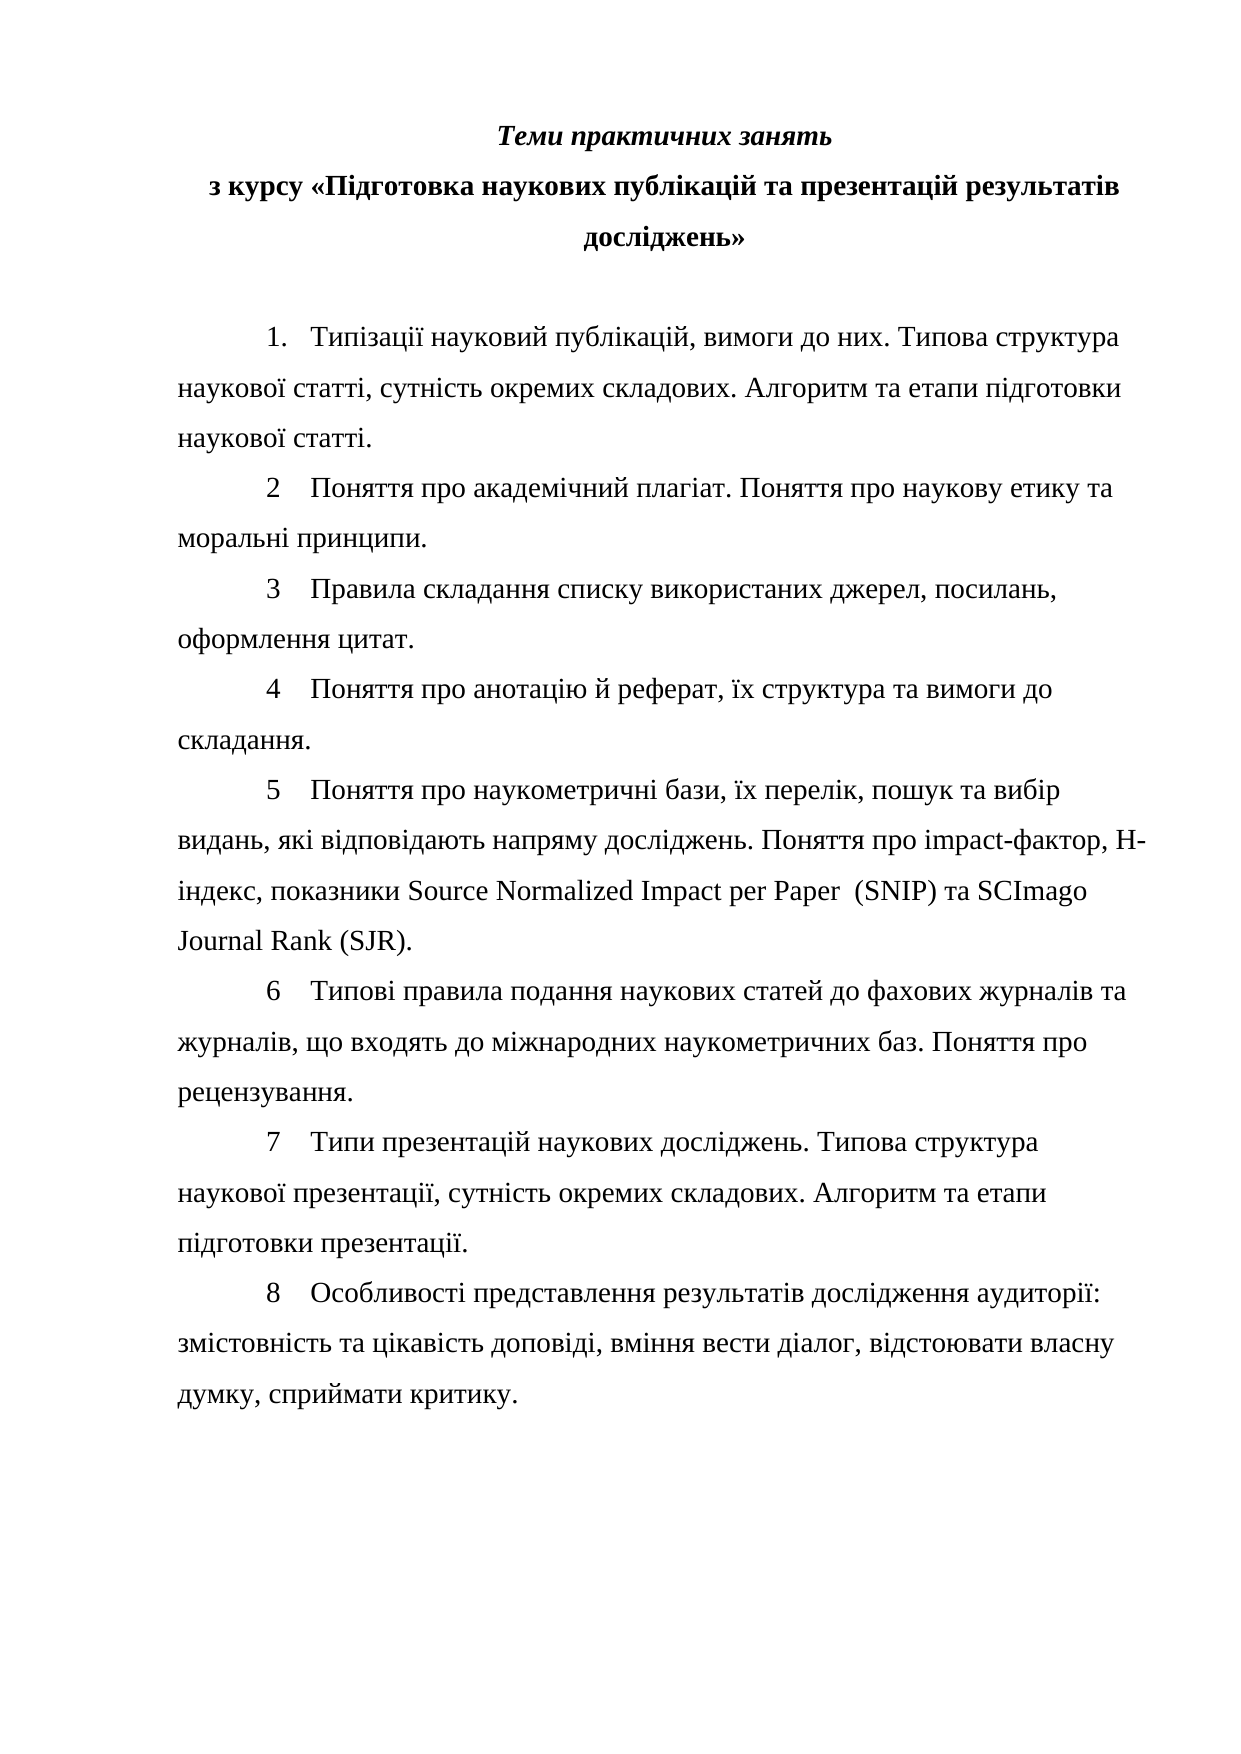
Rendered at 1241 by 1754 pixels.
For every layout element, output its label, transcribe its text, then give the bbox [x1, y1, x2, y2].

text 6 Типові правила подання наукових статей до фахових журналів та журналів, що входять до міжнародних наукометричних баз. Поняття про рецензування. [177, 973, 1152, 1108]
text з курсу «Підготовка наукових публікацій та презентацій результатів досліджень» [177, 168, 1152, 252]
text 2 Поняття про академічний плагіат. Поняття про наукову етику та моральні принципи. [177, 470, 1152, 554]
text Теми практичних занять [177, 118, 1152, 152]
text 5 Поняття про наукометричні бази, їх перелік, пошук та вибір видань, які відповідають напряму досліджень. Поняття про impact-фактор, H-індекс, показники Source Normalized Impact per Paper (SNIP) та SCImago Journal Rank (SJR). [177, 772, 1152, 957]
text 3 Правила складання списку використаних джерел, посилань, оформлення цитат. [177, 571, 1152, 655]
text 4 Поняття про анотацію й реферат, їх структура та вимоги до складання. [177, 672, 1152, 755]
text 7 Типи презентацій наукових досліджень. Типова структура наукової презентації, сутність окремих складових. Алгоритм та етапи підготовки презентації. [177, 1124, 1152, 1258]
text 1. Типізації науковий публікацій, вимоги до них. Типова структура наукової статті, сутність окремих складових. Алгоритм та етапи підготовки наукової статті. [177, 319, 1152, 453]
text 8 Особливості представлення результатів дослідження аудиторії: змістовність та цікавість доповіді, вміння вести діалог, відстоювати власну думку, сприймати критику. [177, 1275, 1152, 1409]
